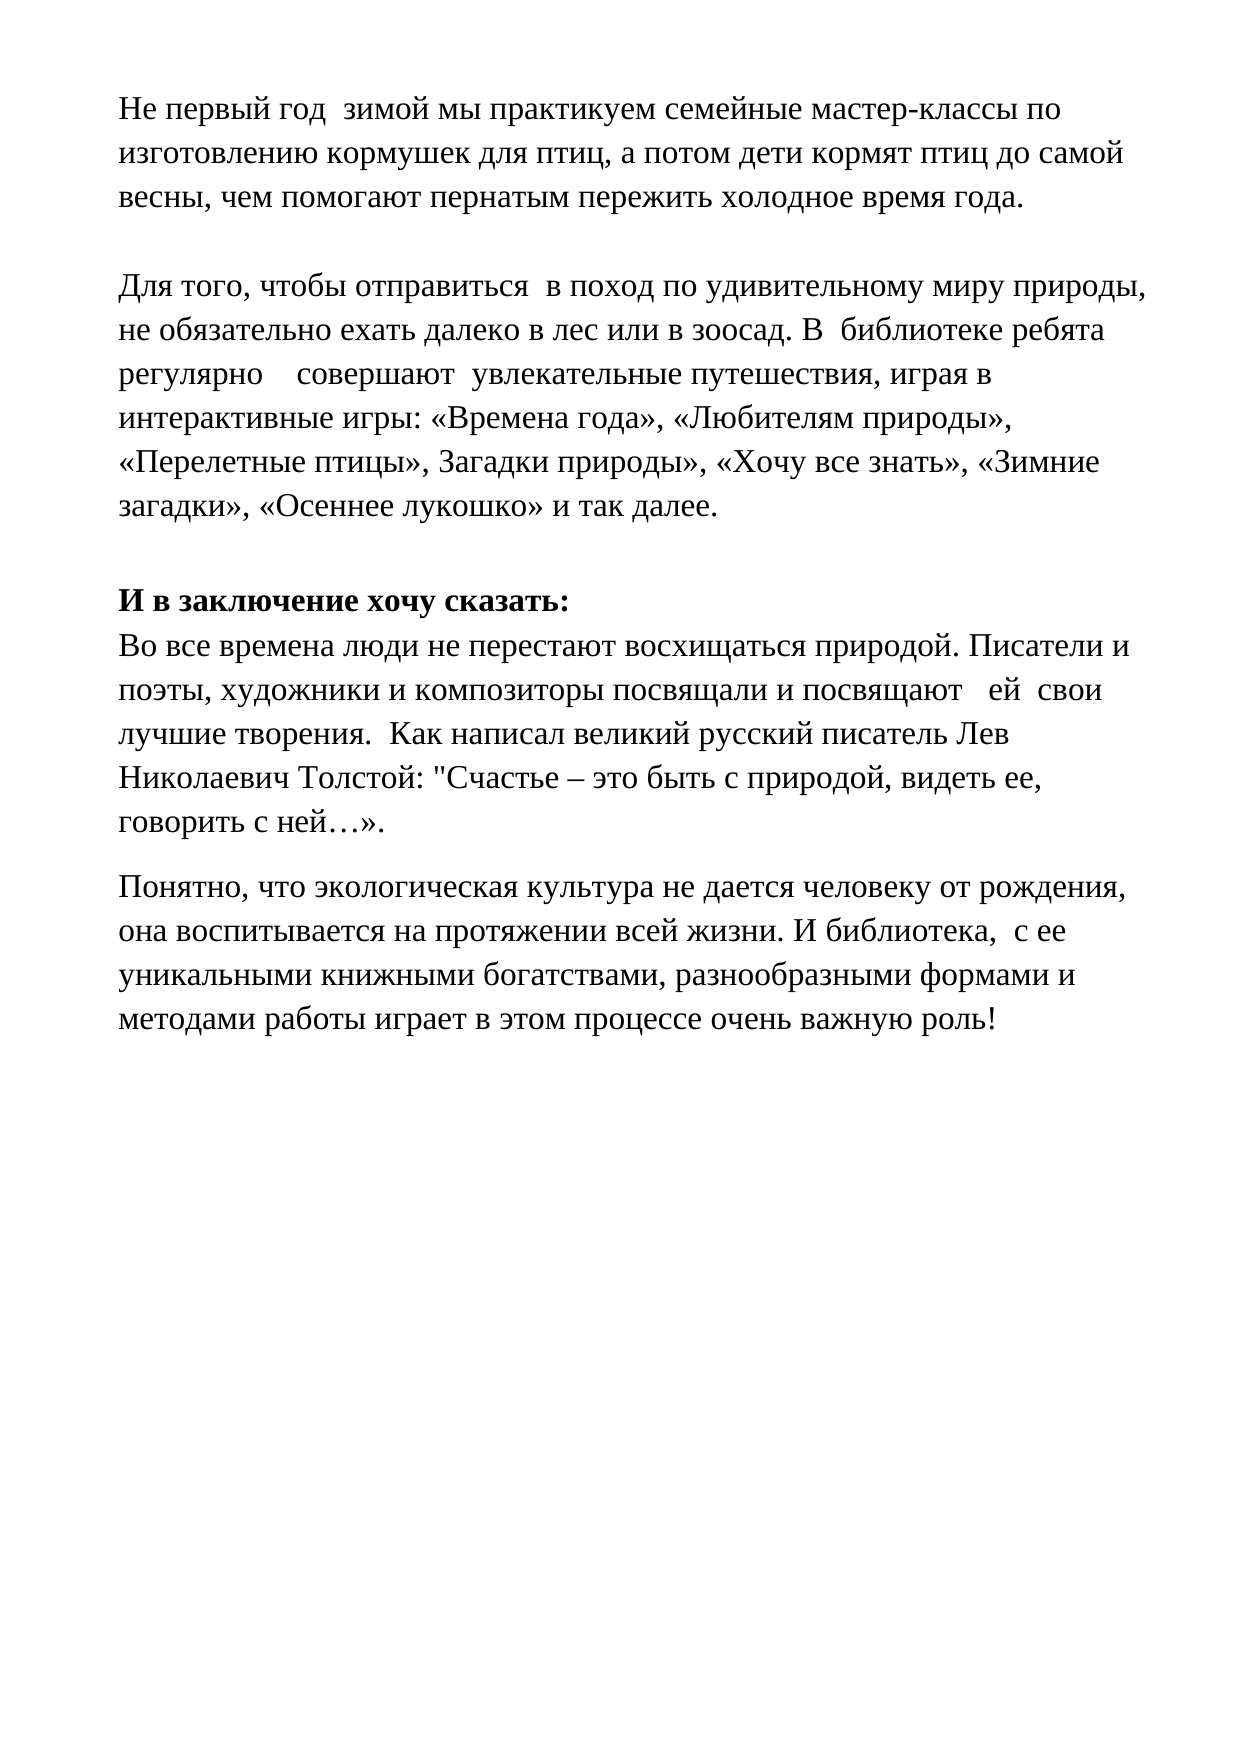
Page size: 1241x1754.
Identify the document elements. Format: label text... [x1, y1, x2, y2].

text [118, 89, 1152, 556]
text Понятно, что экологическая культура не дается человеку от рождения, она воспитывается на протяжении всей жизни. И библиотека, с ее уникальными книжными богатствами, разнообразными формами и методами работы играет в этом процессе очень важную роль! [118, 866, 1152, 1036]
text И в заключение хочу сказать: Во все времена люди не перестают восхищаться природой. Писатели и поэты, художники и композиторы посвящали и посвящают ей свои лучшие творения. Как написал великий русский писатель Лев Николаевич Толстой: "Счастье – это быть с природой, видеть ее, говорить с ней…». [118, 581, 1152, 839]
